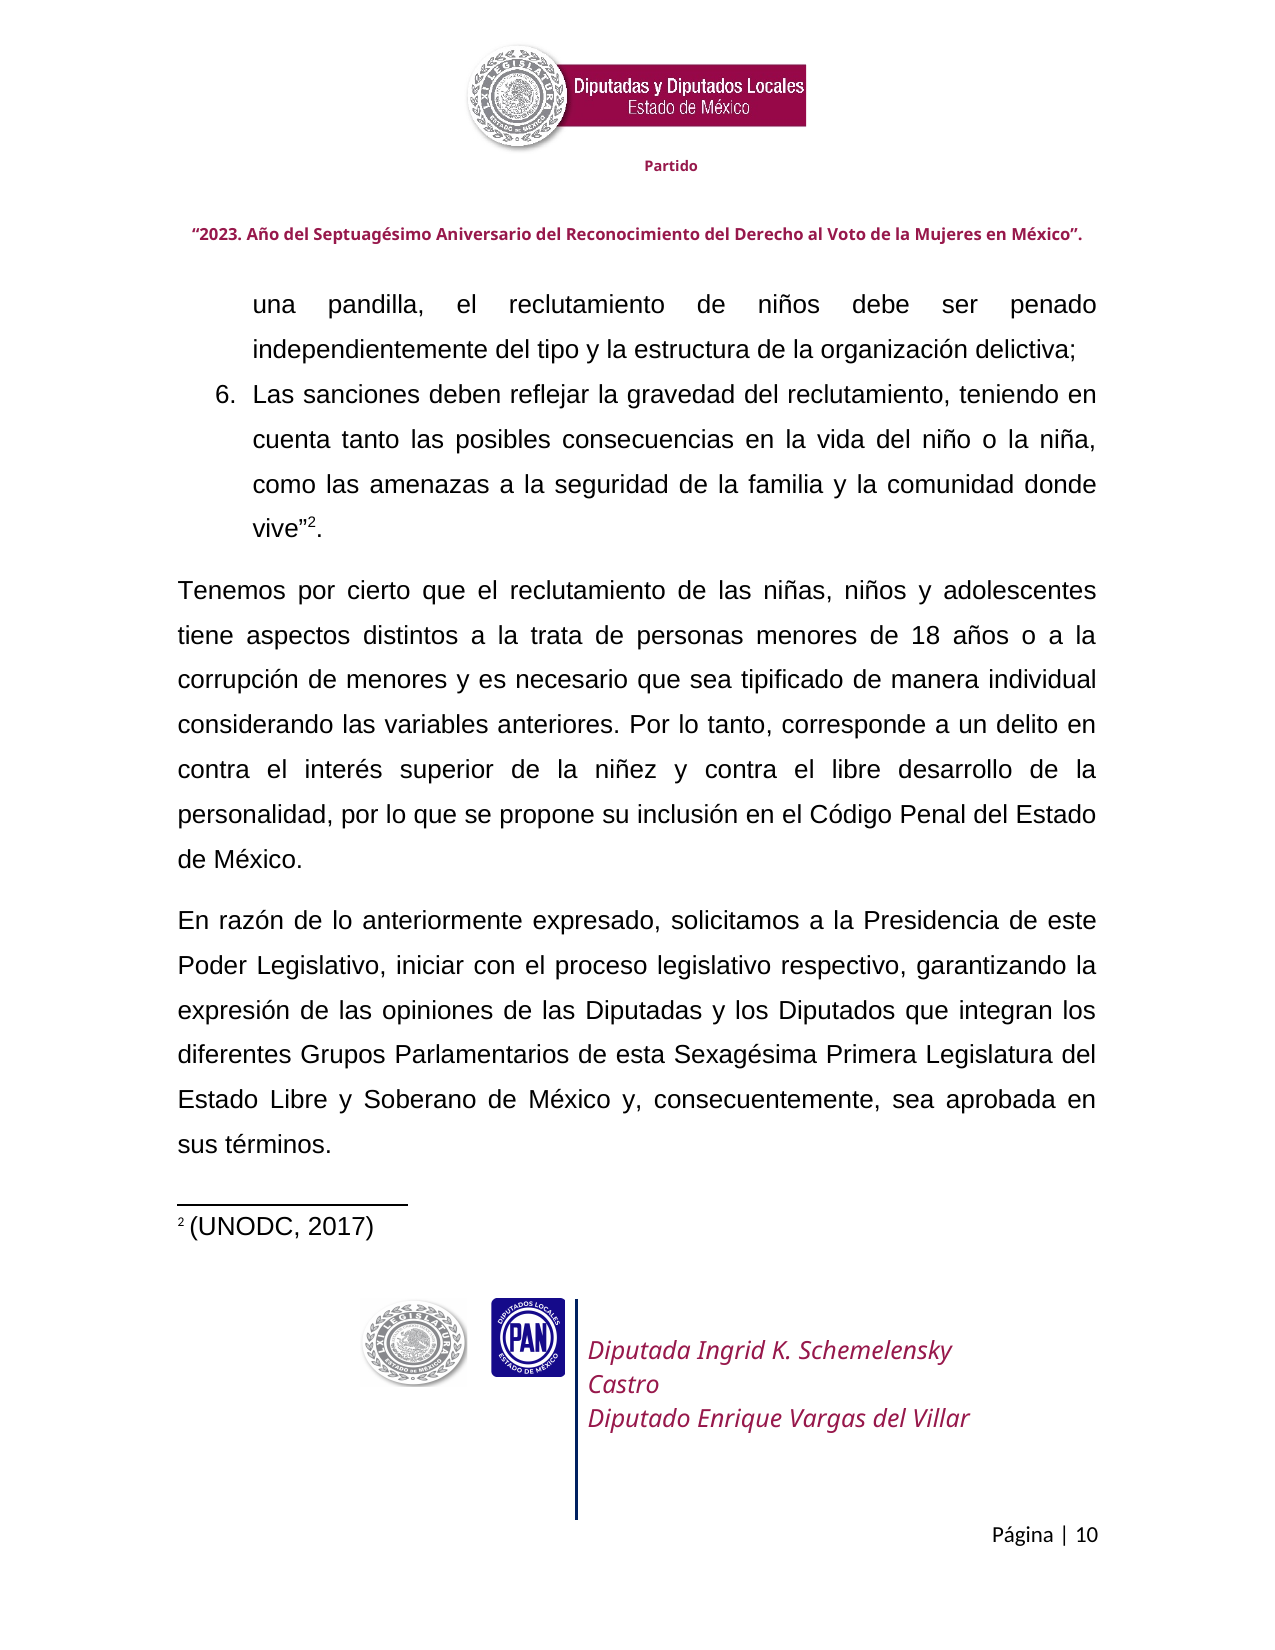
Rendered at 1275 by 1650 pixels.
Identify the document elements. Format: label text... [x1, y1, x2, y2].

text En razón de lo anteriormente expresado, solicitamos a la Presidencia de este Poder Legislativo, iniciar con el proceso legislativo respectivo, garantizando la expresión de las opiniones de las Diputadas y los Diputados que integran los diferentes Grupos Parlamentarios de esta Sexagésima Primera Legislatura del Estado Libre y Soberano de México y, consecuentemente, sea aprobada en sus términos. [177, 905, 1098, 1159]
list Asegurar la prohibición del reclutamiento por cualquier grupo: la prohibición debe ser general, sin importar que sea crimen organizado o una pandilla, el reclutamiento de niños debe ser penado independientemente del tipo y la estructura de la organización delictiva; [215, 289, 1098, 364]
picture [491, 1298, 565, 1377]
picture [462, 40, 807, 153]
list Las sanciones deben reflejar la gravedad del reclutamiento, teniendo en cuenta tanto las posibles consecuencias en la vida del niño o la niña, como las amenazas a la seguridad de la familia y la comunidad donde vive”. [215, 379, 1098, 543]
text Tenemos por cierto que el reclutamiento de las niñas, niños y adolescentes tiene aspectos distintos a la trata de personas menores de 18 años o a la corrupción de menores y es necesario que sea tipificado de manera individual considerando las variables anteriores. Por lo tanto, corresponde a un delito en contra el interés superior de la niñez y contra el libre desarrollo de la personalidad, por lo que se propone su inclusión en el Código Penal del Estado de México. [177, 575, 1098, 874]
picture [359, 1298, 468, 1387]
